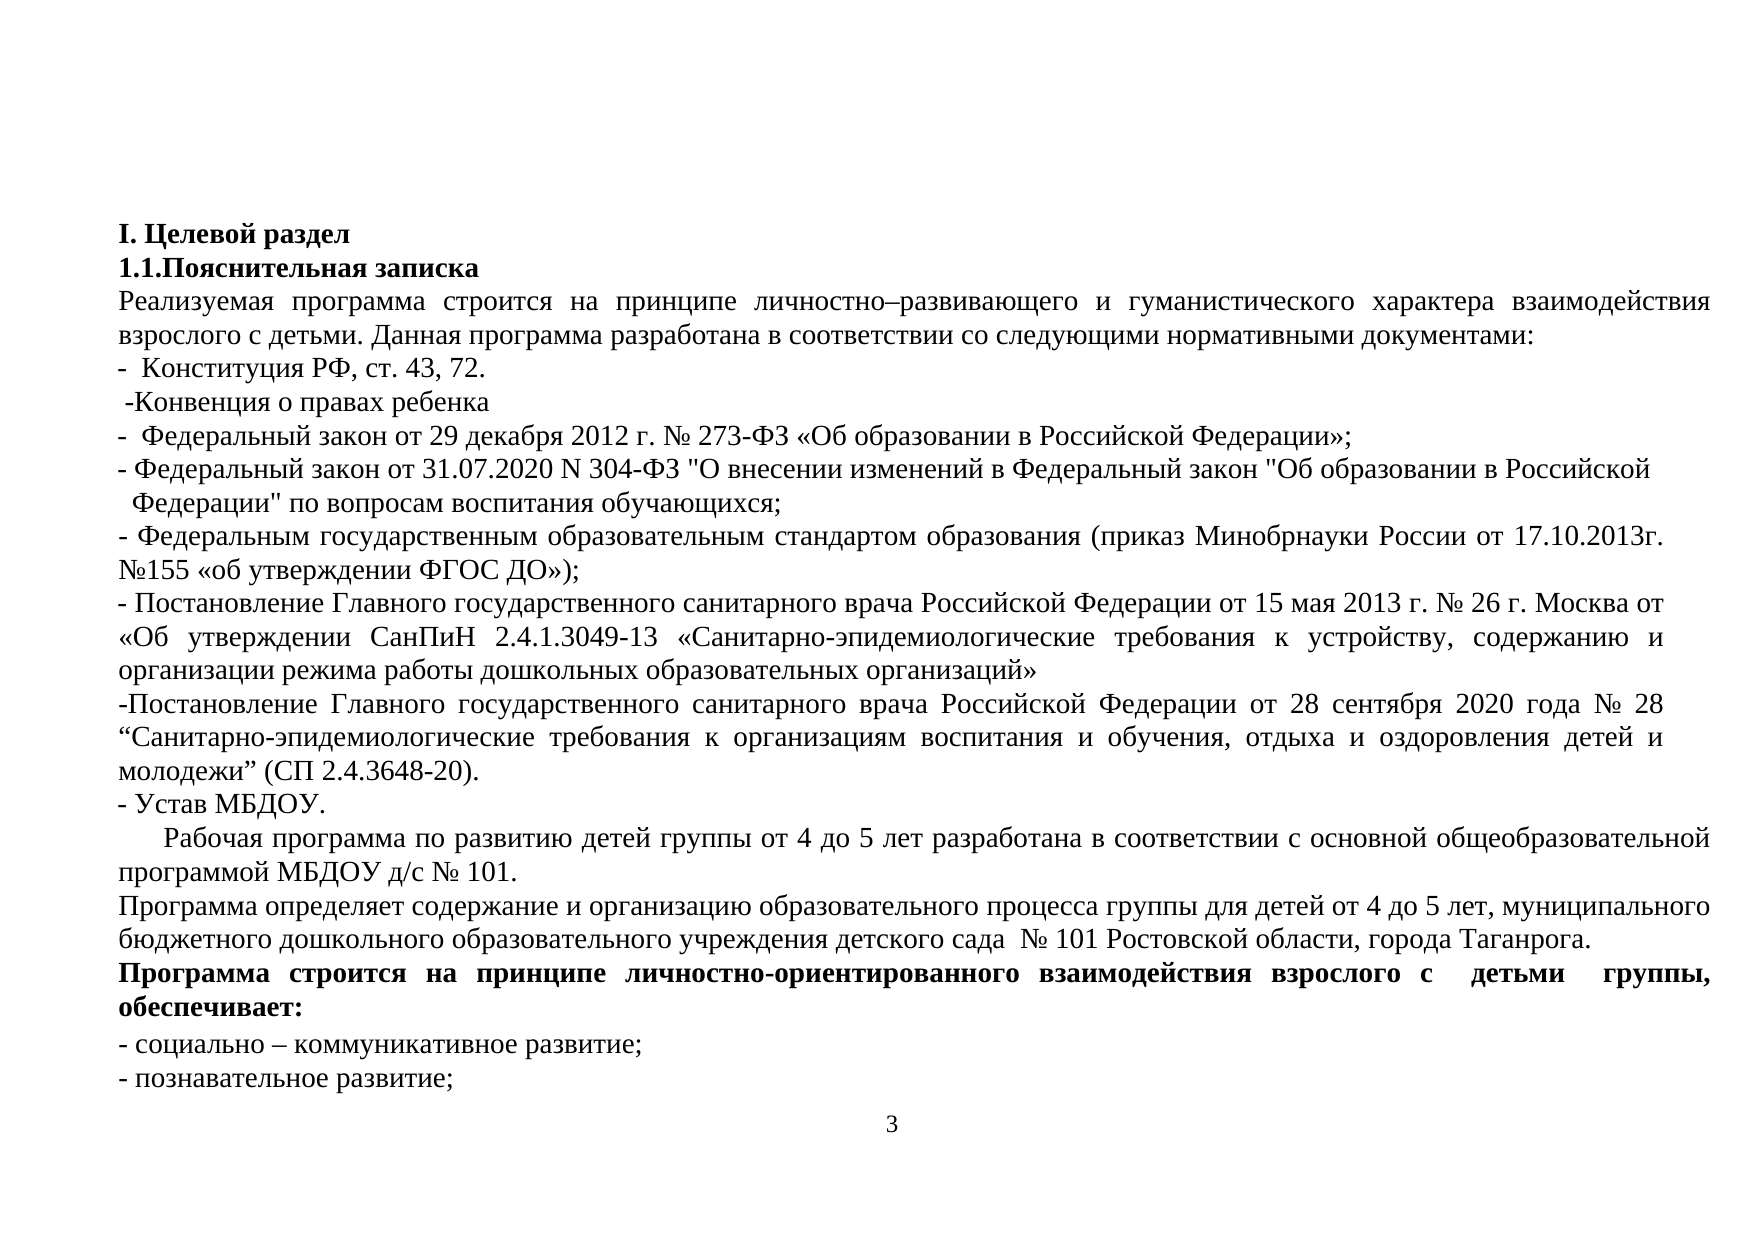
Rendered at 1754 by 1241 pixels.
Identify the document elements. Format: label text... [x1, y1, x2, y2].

text -Конвенция о правах ребенка [117, 384, 1713, 418]
text - социально – коммуникативное развитие; [118, 1026, 1713, 1060]
text - Федеральный закон от 29 декабря 2012 г. № 273-ФЗ «Об образовании в Российской Федерации»; [117, 418, 1713, 451]
text Программа определяет содержание и организацию образовательного процесса группы для детей от 4 до 5 лет, муниципального бюджетного дошкольного образовательного учреждения детского сада № 101 Ростовской области, города Таганрога. [118, 888, 1713, 955]
text - Федеральный закон от 31.07.2020 N 304-ФЗ "О внесении изменений в Федеральный закон "Об образовании в Российской [117, 451, 1713, 485]
text 1.1.Пояснительная записка [118, 250, 1665, 283]
text -Постановление Главного государственного санитарного врача Российской Федерации от 28 сентября 2020 года № 28 “Санитарно-эпидемиологические требования к организациям воспитания и обучения, отдыха и оздоровления детей и молодежи” (СП 2.4.3648-20). [118, 686, 1665, 787]
text - познавательное развитие; [118, 1061, 1713, 1094]
text I. Целевой раздел [118, 216, 1665, 250]
text Программа строится на принципе личностно-ориентированного взаимодействия взрослого с детьми группы, обеспечивает: [118, 955, 1713, 1022]
list - Федеральным государственным образовательным стандартом образования (приказ Минобрнауки России от 17.10.2013г. №155 «об утверждении ФГОС ДО»); [118, 518, 1665, 585]
text Реализуемая программа строится на принципе личностно–развивающего и гуманистического характера взаимодействия взрослого с детьми. Данная программа разработана в соответствии со следующими нормативными документами: [118, 283, 1713, 351]
text - Постановление Главного государственного санитарного врача Российской Федерации от 15 мая 2013 г. № 26 г. Москва от «Об утверждении СанПиН 2.4.1.3049-13 «Санитарно-эпидемиологические требования к устройству, содержанию и организации режима работы дошкольных образовательных организаций» [117, 585, 1665, 686]
text - Конституция РФ, ст. 43, 72. [117, 351, 1713, 384]
text - Устав МБДОУ. [117, 787, 1713, 820]
text Федерации" по вопросам воспитания обучающихся; [117, 485, 1713, 518]
text Рабочая программа по развитию детей группы от 4 до 5 лет разработана в соответствии с основной общеобразовательной программой МБДОУ д/с № 101. [118, 820, 1713, 887]
